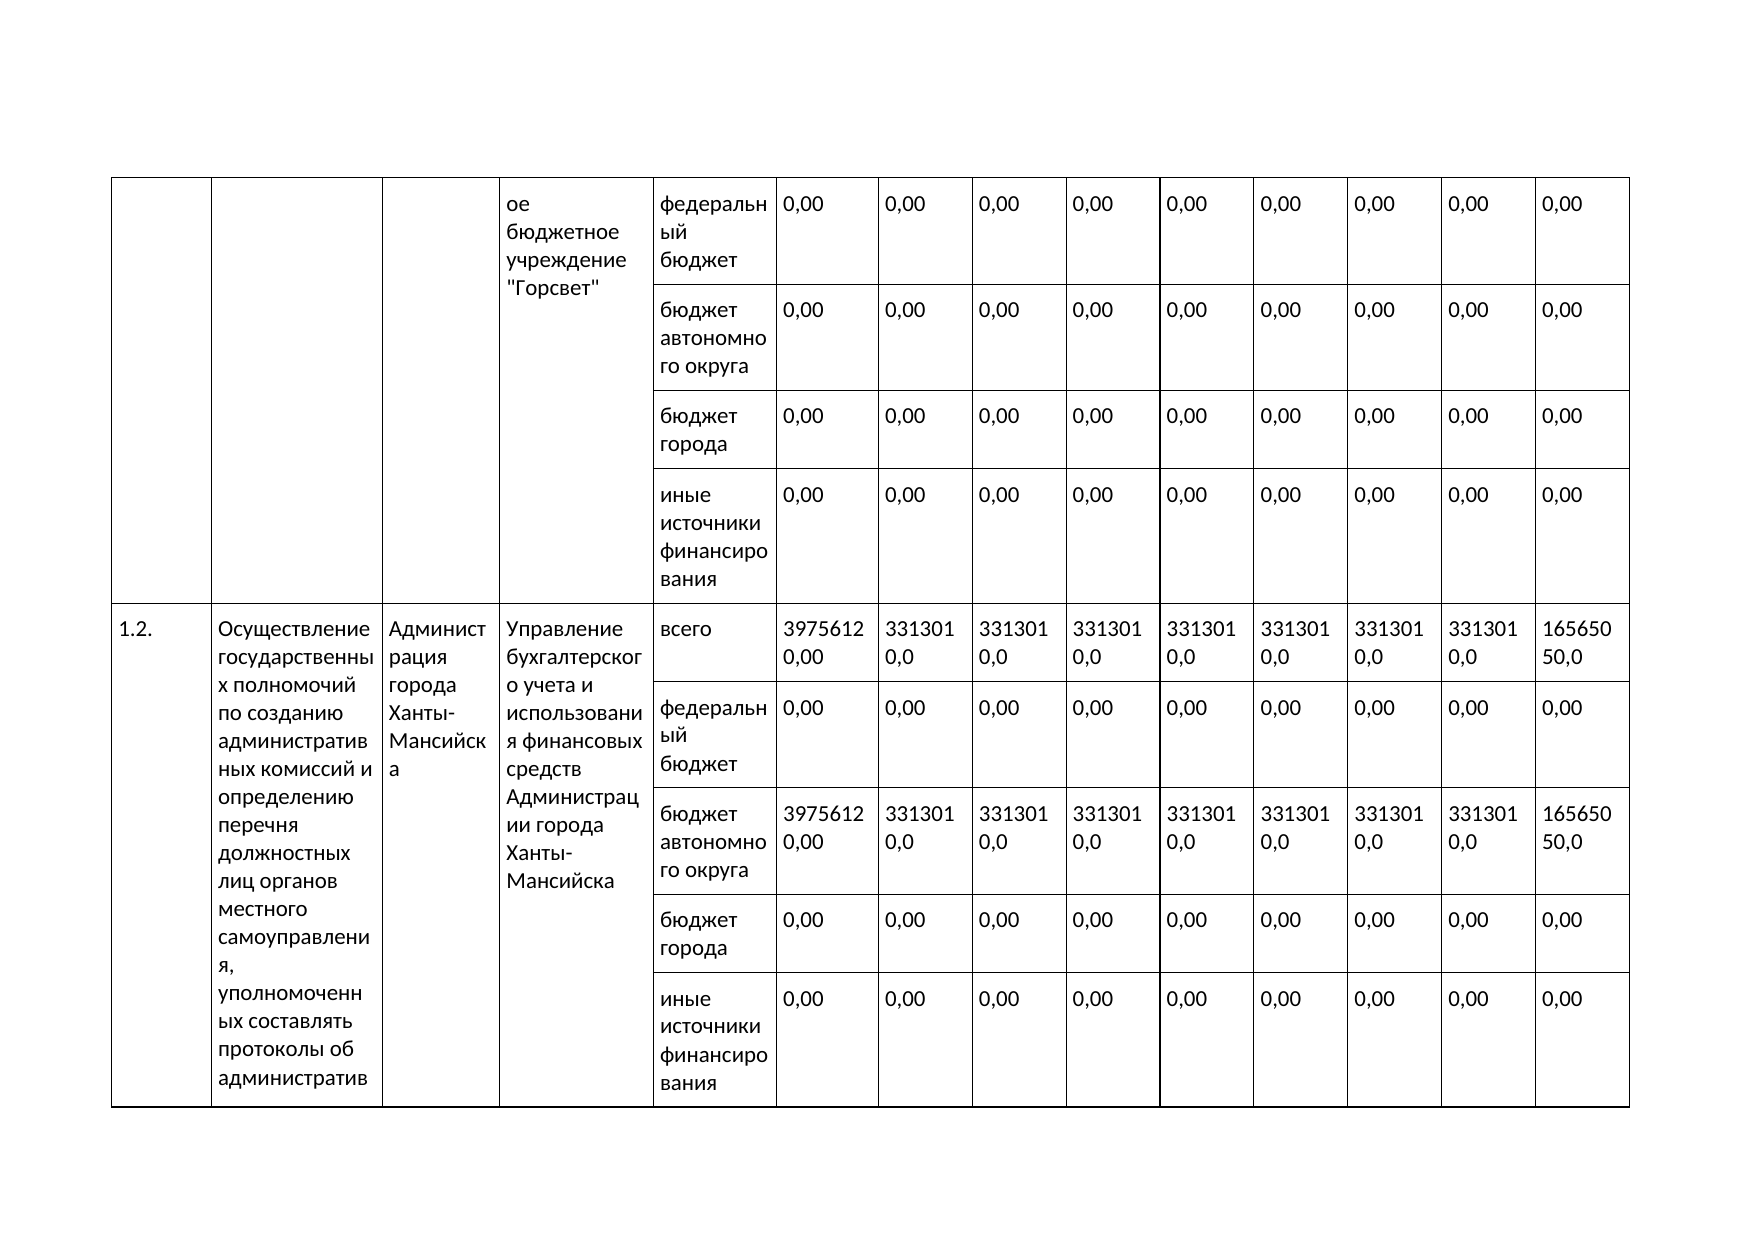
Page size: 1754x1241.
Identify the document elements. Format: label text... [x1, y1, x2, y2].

table_cell 3313010,0 [879, 604, 972, 681]
table_cell 3313010,0 [1254, 604, 1347, 681]
table_cell бюджет автономного округа [654, 788, 776, 894]
table_cell 0,00 [879, 178, 972, 283]
table_cell 0,00 [879, 469, 972, 603]
table_cell 0,00 [1536, 178, 1629, 283]
table_cell 0,00 [1536, 682, 1629, 787]
table_cell 0,00 [1254, 895, 1347, 972]
table_cell 3313010,0 [1161, 604, 1253, 681]
table_cell 3313010,0 [1067, 788, 1159, 894]
table_cell 0,00 [879, 285, 972, 390]
table_cell 0,00 [879, 895, 972, 972]
table_cell 0,00 [1161, 178, 1253, 283]
table_cell 0,00 [973, 973, 1066, 1106]
table_cell 0,00 [1161, 469, 1253, 603]
table_cell 0,00 [1161, 391, 1253, 468]
table_cell иные источники финансирования [654, 973, 776, 1106]
table_cell 0,00 [1442, 391, 1535, 468]
table_cell 1.2. [112, 604, 211, 1106]
table_cell 0,00 [1161, 285, 1253, 390]
table_cell 0,00 [1348, 285, 1441, 390]
table_cell 3313010,0 [1161, 788, 1253, 894]
table_cell 0,00 [1254, 682, 1347, 787]
table_cell 0,00 [1161, 973, 1253, 1106]
table_cell 0,00 [1442, 285, 1535, 390]
table_cell 0,00 [1067, 391, 1159, 468]
table_cell 0,00 [1348, 682, 1441, 787]
table_cell 3313010,0 [1442, 604, 1535, 681]
table_cell 3313010,0 [1254, 788, 1347, 894]
table_cell 0,00 [1067, 682, 1159, 787]
table_cell 0,00 [1442, 895, 1535, 972]
table_cell 3313010,0 [879, 788, 972, 894]
table_cell 0,00 [1536, 285, 1629, 390]
table_cell 0,00 [1348, 895, 1441, 972]
table_cell бюджет города [654, 895, 776, 972]
table_cell 0,00 [1067, 973, 1159, 1106]
table_cell 3313010,0 [973, 788, 1066, 894]
table_cell 0,00 [973, 469, 1066, 603]
table_cell 0,00 [1442, 682, 1535, 787]
table_cell 0,00 [1254, 391, 1347, 468]
table_cell 0,00 [1348, 469, 1441, 603]
table_cell 0,00 [1067, 285, 1159, 390]
table_cell 0,00 [1536, 973, 1629, 1106]
table_cell 0,00 [1348, 973, 1441, 1106]
table_cell 0,00 [777, 973, 878, 1106]
table_cell Осуществление государственных полномочий по созданию административных комиссий и определению перечня должностных лиц органов местного самоуправления, уполномоченных составлять протоколы об административных правонарушениях, предусмотренных пунктом 2 статьи 48 Закона Ханты-Мансийского автономного округа - Югры от 11.06.2010 N 102-оз "Об административных правонарушениях" (1) [212, 604, 382, 1106]
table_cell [500, 178, 653, 603]
table_cell 0,00 [1254, 285, 1347, 390]
table_cell 3313010,0 [1348, 788, 1441, 894]
table_cell Администрация города Ханты-Мансийска [383, 604, 499, 1106]
table_cell 3313010,0 [1348, 604, 1441, 681]
table_cell 16565050,0 [1536, 788, 1629, 894]
table_cell всего [654, 604, 776, 681]
table_cell 0,00 [973, 178, 1066, 283]
table_cell 0,00 [1067, 178, 1159, 283]
table_cell бюджет города [654, 391, 776, 468]
table_cell 3313010,0 [973, 604, 1066, 681]
table_cell 0,00 [1536, 895, 1629, 972]
table_cell 0,00 [1254, 178, 1347, 283]
table_cell 0,00 [1348, 391, 1441, 468]
table_cell 0,00 [1067, 469, 1159, 603]
table_cell 0,00 [1536, 391, 1629, 468]
table_cell 0,00 [1254, 973, 1347, 1106]
table_cell 0,00 [1161, 682, 1253, 787]
table_cell иные источники финансирования [654, 469, 776, 603]
table_cell 0,00 [777, 682, 878, 787]
table_cell 0,00 [1067, 895, 1159, 972]
table_cell 0,00 [973, 682, 1066, 787]
table_cell 3313010,0 [1067, 604, 1159, 681]
table_cell 0,00 [973, 391, 1066, 468]
table_cell 39756120,00 [777, 604, 878, 681]
table_cell 0,00 [777, 895, 878, 972]
table_cell 39756120,00 [777, 788, 878, 894]
table_cell 0,00 [1536, 469, 1629, 603]
table_cell 0,00 [777, 178, 878, 283]
table_cell 0,00 [973, 895, 1066, 972]
table_cell 0,00 [1442, 469, 1535, 603]
table_cell 0,00 [1161, 895, 1253, 972]
table_cell 0,00 [1442, 178, 1535, 283]
table_cell бюджет автономного округа [654, 285, 776, 390]
table_cell 0,00 [879, 973, 972, 1106]
table_cell 0,00 [777, 391, 878, 468]
table_cell 0,00 [777, 285, 878, 390]
table_cell 0,00 [879, 682, 972, 787]
table_cell 0,00 [1348, 178, 1441, 283]
table_cell 0,00 [973, 285, 1066, 390]
table_cell 0,00 [1254, 469, 1347, 603]
table_cell 16565050,0 [1536, 604, 1629, 681]
table_cell Управление бухгалтерского учета и использования финансовых средств Администрации города Ханты-Мансийска [500, 604, 653, 1106]
table_cell 0,00 [777, 469, 878, 603]
table_cell 3313010,0 [1442, 788, 1535, 894]
table_cell 0,00 [879, 391, 972, 468]
table_cell федеральный бюджет [654, 682, 776, 787]
table_cell 0,00 [1442, 973, 1535, 1106]
table_cell федеральный бюджет [654, 178, 776, 283]
